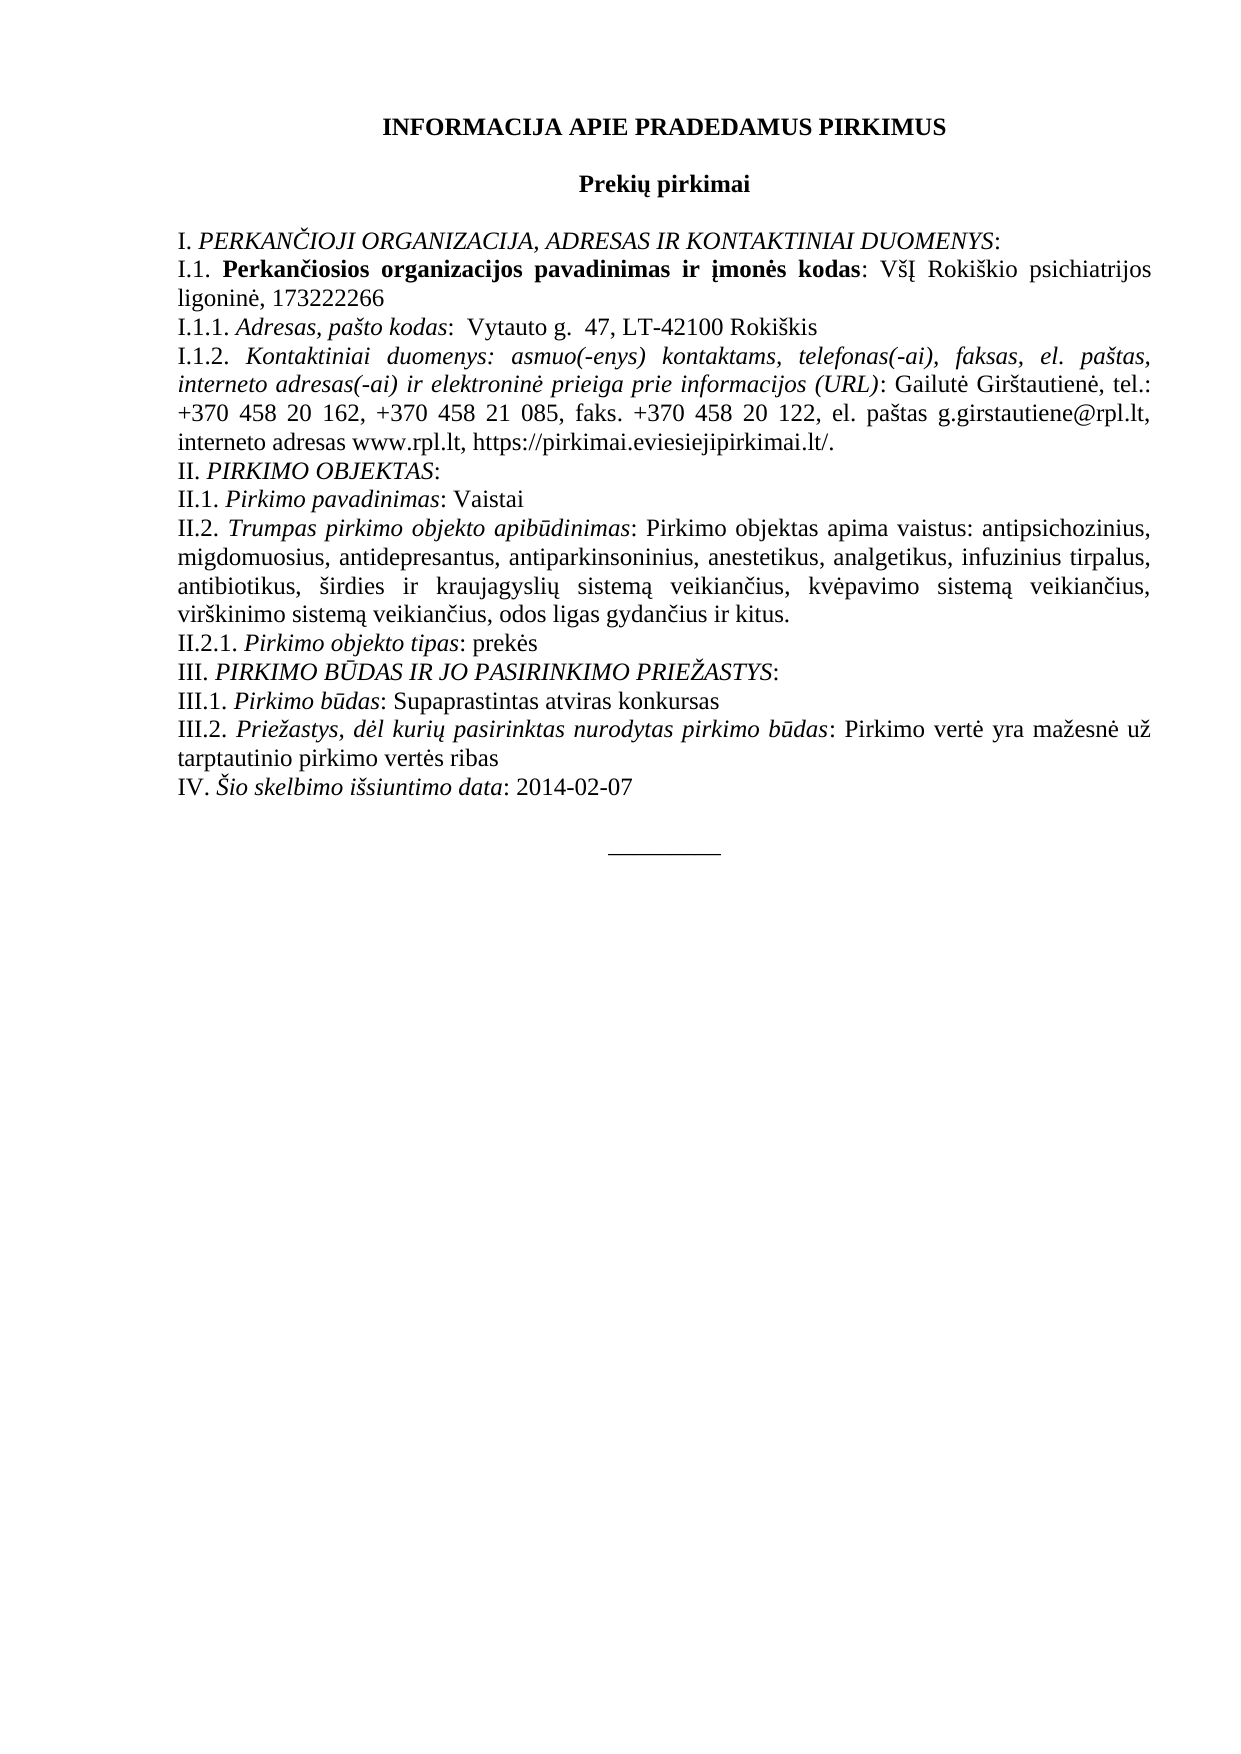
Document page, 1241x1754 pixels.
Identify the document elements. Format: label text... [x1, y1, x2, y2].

text I.1. Perkančiosios organizacijos pavadinimas ir įmonės kodas: VšĮ Rokiškio psichiatrijos ligoninė, 173222266 [177, 254, 1152, 312]
text _________ [177, 829, 1152, 857]
text Prekių pirkimai [177, 169, 1152, 198]
text II.2. Trumpas pirkimo objekto apibūdinimas: Pirkimo objektas apima vaistus: antipsichozinius, migdomuosius, antidepresantus, antiparkinsoninius, anestetikus, analgetikus, infuzinius tirpalus, antibiotikus, širdies ir kraujagyslių sistemą veikiančius, kvėpavimo sistemą veikiančius, virškinimo sistemą veikiančius, odos ligas gydančius ir kitus. [177, 513, 1152, 628]
text III.1. Pirkimo būdas: Supaprastintas atviras konkursas [177, 686, 1152, 714]
text I. PERKANČIOJI ORGANIZACIJA, ADRESAS IR KONTAKTINIAI DUOMENYS: [177, 226, 1152, 254]
text INFORMACIJA APIE PRADEDAMUS PIRKIMUS [177, 112, 1152, 141]
text II. PIRKIMO OBJEKTAS: [177, 456, 1152, 484]
text III.2. Priežastys, dėl kurių pasirinktas nurodytas pirkimo būdas: Pirkimo vertė yra mažesnė už tarptautinio pirkimo vertės ribas [177, 714, 1152, 772]
text IV. Šio skelbimo išsiuntimo data: 2014-02-07 [177, 772, 1152, 801]
text III. PIRKIMO BŪDAS IR JO PASIRINKIMO PRIEŽASTYS: [177, 657, 1152, 686]
text I.1.2. Kontaktiniai duomenys: asmuo(-enys) kontaktams, telefonas(-ai), faksas, el. paštas, interneto adresas(-ai) ir elektroninė prieiga prie informacijos (URL): Gailutė Girštautienė, tel.: +370 458 20 162, +370 458 21 085, faks. +370 458 20 122, el. paštas g.girstautiene@rpl.lt, interneto adresas www.rpl.lt, https://pirkimai.eviesiejipirkimai.lt/. [177, 341, 1152, 456]
text II.2.1. Pirkimo objekto tipas: prekės [177, 628, 1152, 657]
text I.1.1. Adresas, pašto kodas: Vytauto g. 47, LT-42100 Rokiškis [177, 312, 1152, 341]
text II.1. Pirkimo pavadinimas: Vaistai [177, 484, 1152, 513]
